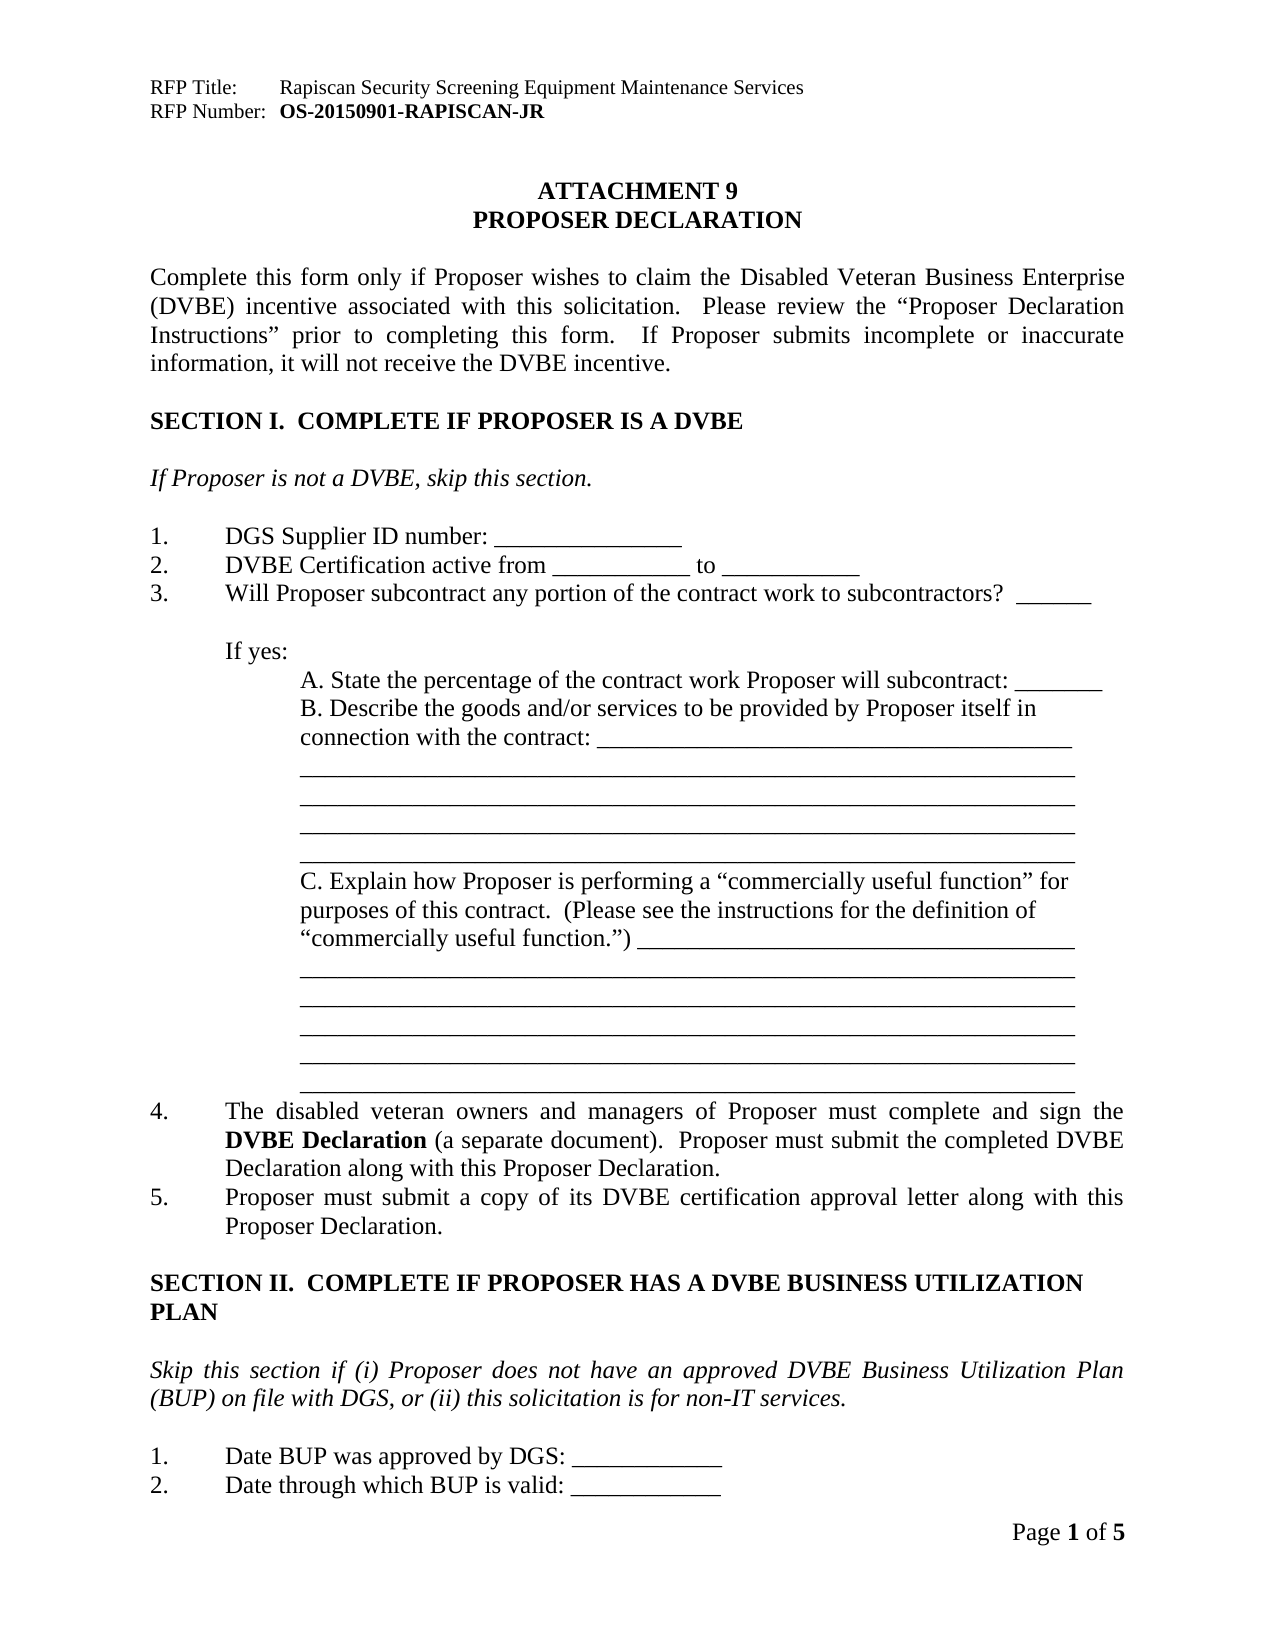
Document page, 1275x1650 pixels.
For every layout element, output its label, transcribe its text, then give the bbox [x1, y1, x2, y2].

text ______________________________________________________________ [225, 952, 1125, 981]
text ______________________________________________________________ [225, 981, 1125, 1010]
text Complete this form only if Proposer wishes to claim the Disabled Veteran Business Enterprise (DVBE) incentive associated with this solicitation. Please review the “Proposer Declaration Instructions” prior to completing this form. If Proposer submits incomplete or inaccurate information, it will not receive the DVBE incentive. [150, 262, 1125, 377]
text ______________________________________________________________ [225, 751, 1125, 780]
text ______________________________________________________________ [225, 1067, 1125, 1096]
text ______________________________________________________________ [225, 1010, 1125, 1038]
text A. State the percentage of the contract work Proposer will subcontract: _______ [225, 665, 1125, 693]
text ______________________________________________________________ [225, 1038, 1125, 1067]
text ______________________________________________________________ [225, 780, 1125, 808]
text 4. The disabled veteran owners and managers of Proposer must complete and sign the DVBE Declaration (a separate document). Proposer must submit the completed DVBE Declaration along with this Proposer Declaration. [150, 1096, 1125, 1182]
text SECTION II. COMPLETE IF PROPOSER HAS A DVBE BUSINESS UTILIZATION PLAN [150, 1268, 1125, 1326]
text ATTACHMENT 9 [150, 176, 1125, 205]
text Skip this section if (i) Proposer does not have an approved DVBE Business Utilization Plan (BUP) on file with DGS, or (ii) this solicitation is for non-IT services. [150, 1355, 1125, 1412]
text 2. Date through which BUP is valid: ____________ [150, 1470, 1125, 1498]
text C. Explain how Proposer is performing a “commercially useful function” for purposes of this contract. (Please see the instructions for the definition of “commercially useful function.”) ___________________________________ [225, 866, 1125, 952]
text 1. DGS Supplier ID number: _______________ [150, 521, 1125, 550]
text 2. DVBE Certification active from ___________ to ___________ [150, 550, 1125, 578]
text 1. Date BUP was approved by DGS: ____________ [150, 1441, 1125, 1470]
text If yes: [150, 636, 1125, 665]
text 3. Will Proposer subcontract any portion of the contract work to subcontractors? ______ [150, 578, 1125, 607]
text PROPOSER DECLARATION [150, 205, 1125, 233]
text 5. Proposer must submit a copy of its DVBE certification approval letter along with this Proposer Declaration. [150, 1182, 1125, 1240]
text B. Describe the goods and/or services to be provided by Proposer itself in connection with the contract: ______________________________________ [225, 693, 1125, 751]
text ______________________________________________________________ [225, 837, 1125, 866]
text ______________________________________________________________ [225, 808, 1125, 837]
text SECTION I. COMPLETE IF PROPOSER IS A DVBE [150, 406, 1125, 435]
text If Proposer is not a DVBE, skip this section. [150, 463, 1125, 492]
